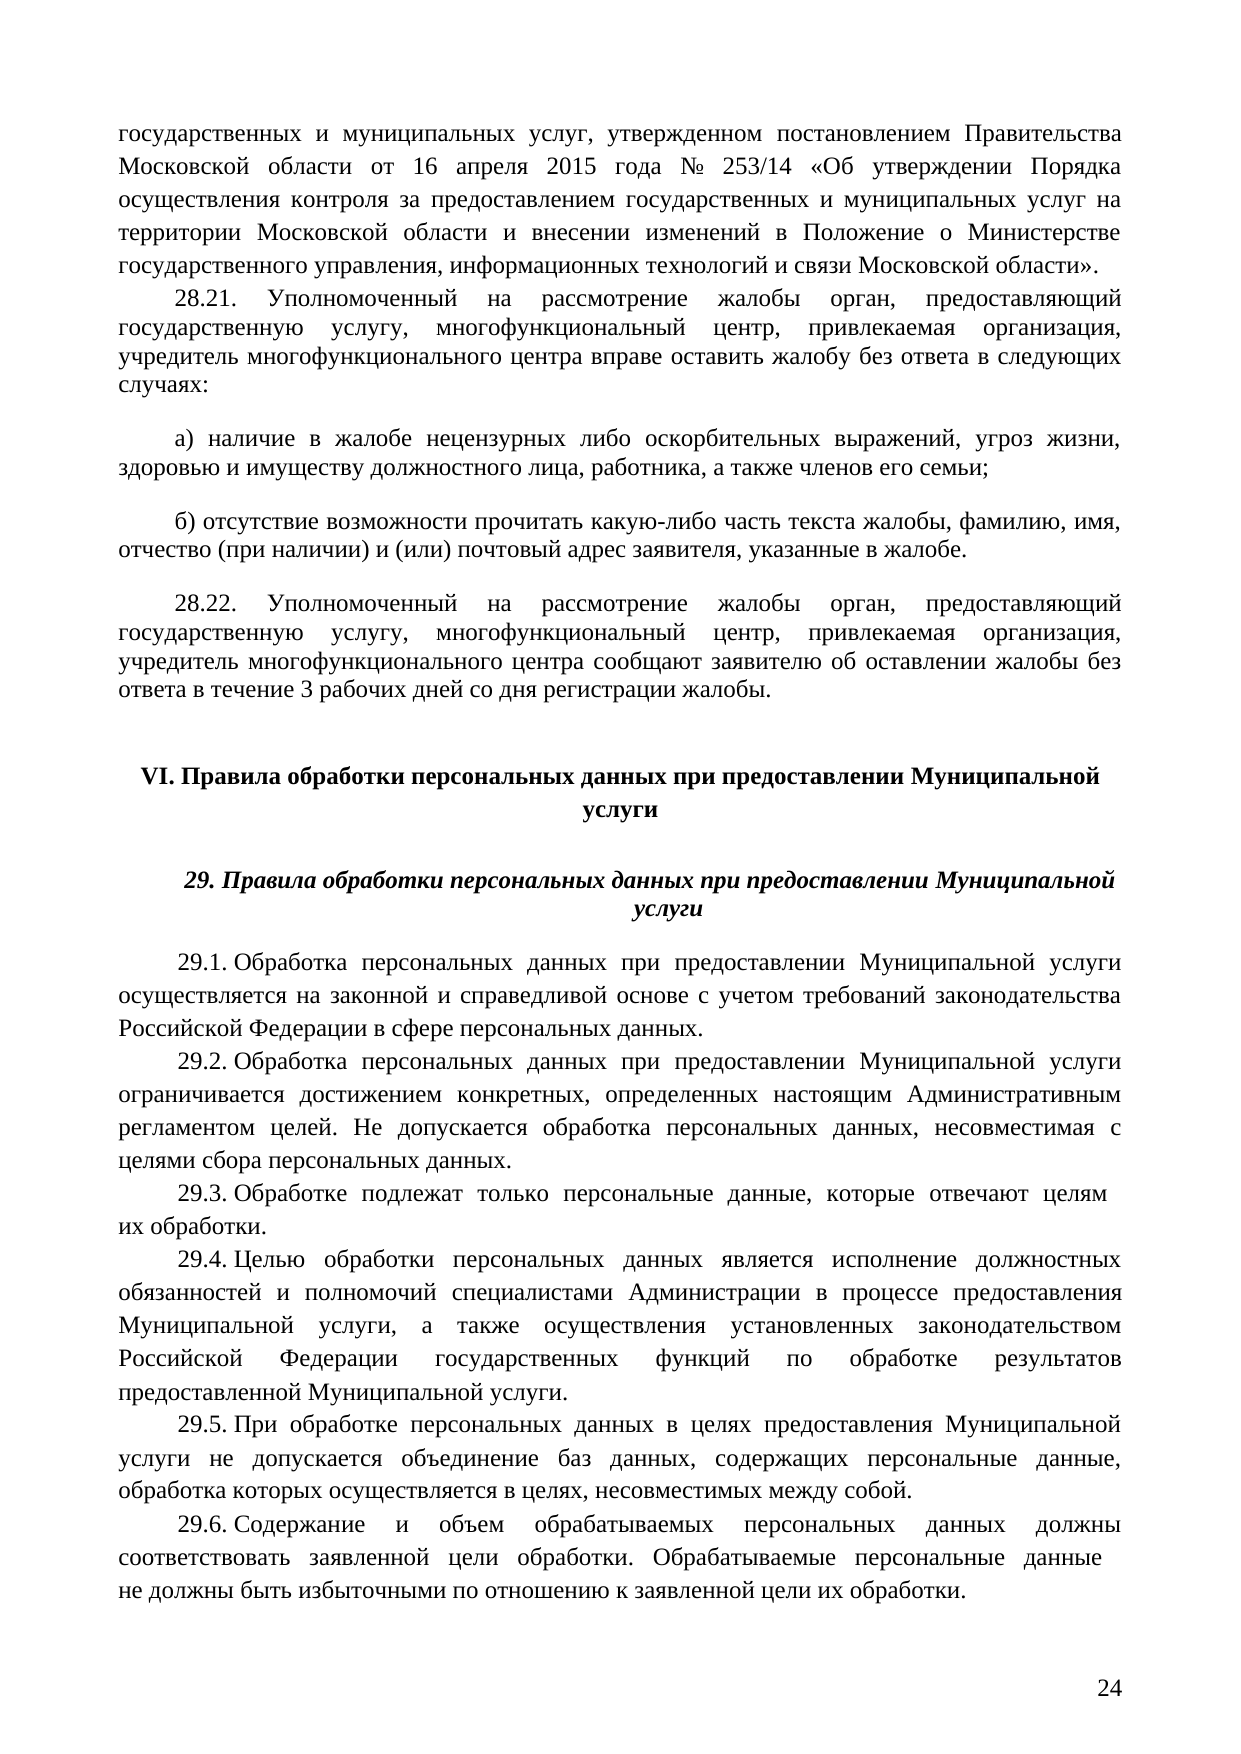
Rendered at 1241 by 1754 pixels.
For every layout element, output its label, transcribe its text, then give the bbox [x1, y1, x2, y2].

text 28.21. Уполномоченный на рассмотрение жалобы орган, предоставляющий государственную услугу, многофункциональный центр, привлекаемая организация, учредитель многофункционального центра вправе оставить жалобу без ответа в следующих случаях: [118, 283, 1122, 398]
text а) наличие в жалобе нецензурных либо оскорбительных выражений, угроз жизни, здоровью и имуществу должностного лица, работника, а также членов его семьи; [118, 423, 1122, 481]
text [118, 118, 1122, 279]
list 29.2. Обработка персональных данных при предоставлении Муниципальной услуги ограничивается достижением конкретных, определенных настоящим Административным регламентом целей. Не допускается обработка персональных данных, несовместимая с целями сбора персональных данных. [118, 1046, 1122, 1174]
text б) отсутствие возможности прочитать какую-либо часть текста жалобы, фамилию, имя, отчество (при наличии) и (или) почтовый адрес заявителя, указанные в жалобе. [118, 506, 1122, 563]
text VI. Правила обработки персональных данных при предоставлении Муниципальной услуги [118, 761, 1122, 823]
list 29.1. Обработка персональных данных при предоставлении Муниципальной услуги осуществляется на законной и справедливой основе с учетом требований законодательства Российской Федерации в сфере персональных данных. [118, 947, 1122, 1042]
list 29.4. Целью обработки персональных данных является исполнение должностных обязанностей и полномочий специалистами Администрации в процессе предоставления Муниципальной услуги, а также осуществления установленных законодательством Российской Федерации государственных функций по обработке результатов предоставленной Муниципальной услуги. [118, 1244, 1122, 1405]
text Правила обработки персональных данных при предоставлении Муниципальной услуги [177, 865, 1122, 922]
list 29.3. Обработке подлежат только персональные данные, которые отвечают целям их обработки. [118, 1178, 1122, 1240]
text 28.22. Уполномоченный на рассмотрение жалобы орган, предоставляющий государственную услугу, многофункциональный центр, привлекаемая организация, учредитель многофункционального центра сообщают заявителю об оставлении жалобы без ответа в течение 3 рабочих дней со дня регистрации жалобы. [118, 588, 1122, 703]
list 29.5. При обработке персональных данных в целях предоставления Муниципальной услуги не допускается объединение баз данных, содержащих персональные данные, обработка которых осуществляется в целях, несовместимых между собой. [118, 1409, 1122, 1504]
list 29.6. Содержание и объем обрабатываемых персональных данных должны соответствовать заявленной цели обработки. Обрабатываемые персональные данные не должны быть избыточными по отношению к заявленной цели их обработки. [118, 1509, 1122, 1603]
